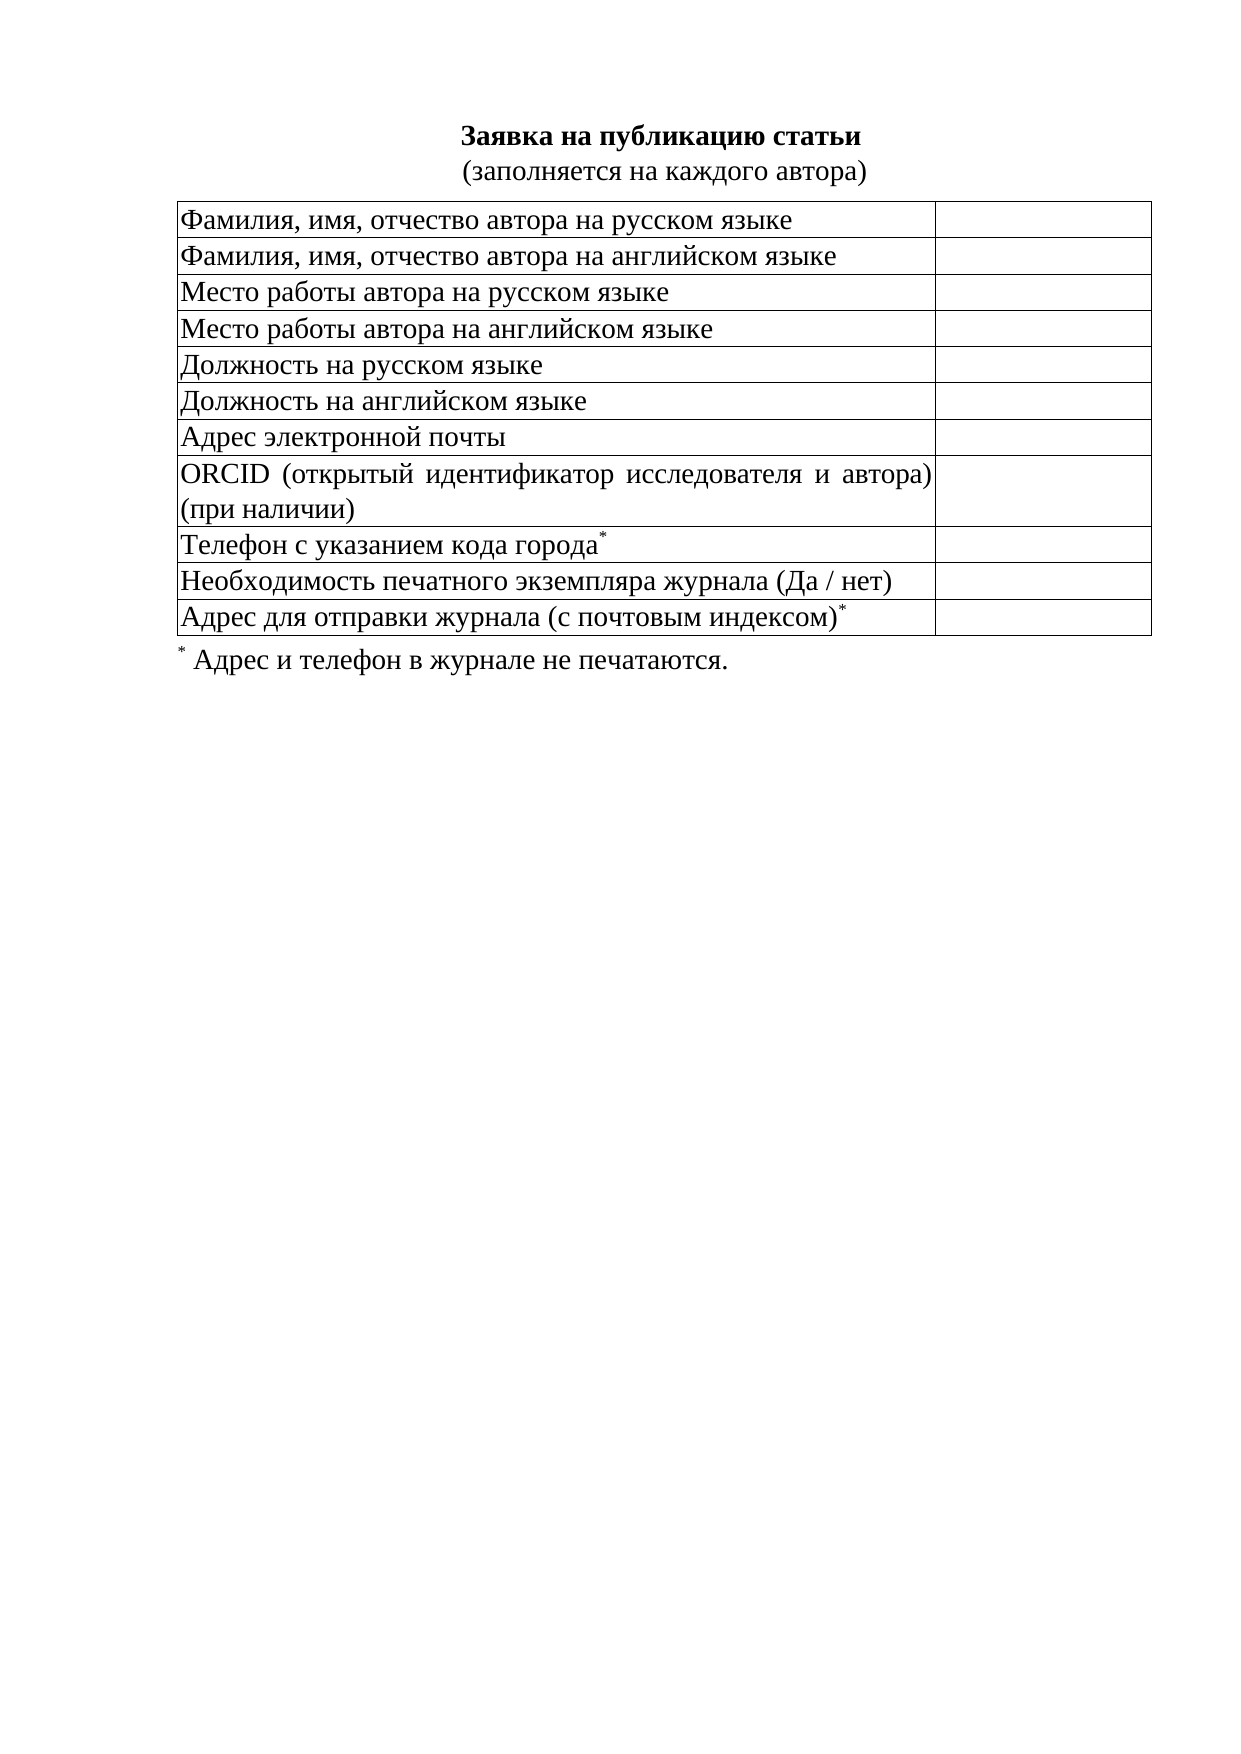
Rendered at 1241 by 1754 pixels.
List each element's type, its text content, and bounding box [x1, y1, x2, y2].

table_cell Адрес электронной почты [178, 420, 935, 455]
table_cell Место работы автора на английском языке [178, 311, 935, 346]
table_cell Должность на русском языке [178, 347, 935, 382]
text * Адрес и телефон в журнале не печатаются. [177, 642, 1152, 676]
table_cell [936, 347, 1151, 382]
table_cell Телефон с указанием кода города* [178, 527, 935, 562]
table_cell [936, 456, 1151, 526]
table_cell [936, 600, 1151, 635]
table_cell [936, 527, 1151, 562]
table_header Фамилия, имя, отчество автора на русском языке [178, 202, 935, 237]
table_cell Адрес для отправки журнала (с почтовым индексом)* [178, 600, 935, 635]
table_cell [936, 238, 1151, 273]
table_cell Место работы автора на русском языке [178, 275, 935, 310]
table_cell [936, 311, 1151, 346]
table_cell [936, 563, 1151, 598]
table_cell ORCID (открытый идентификатор исследователя и автора) (при наличии) [178, 456, 935, 526]
table_cell Необходимость печатного экземпляра журнала (Да / нет) [178, 563, 935, 598]
table_cell Фамилия, имя, отчество автора на английском языке [178, 238, 935, 273]
table_header [936, 202, 1151, 237]
table_cell Должность на английском языке [178, 383, 935, 418]
table_cell [936, 275, 1151, 310]
table_cell [936, 383, 1151, 418]
text Заявка на публикацию статьи (заполняется на каждого автора) [177, 118, 1152, 187]
table_cell [936, 420, 1151, 455]
